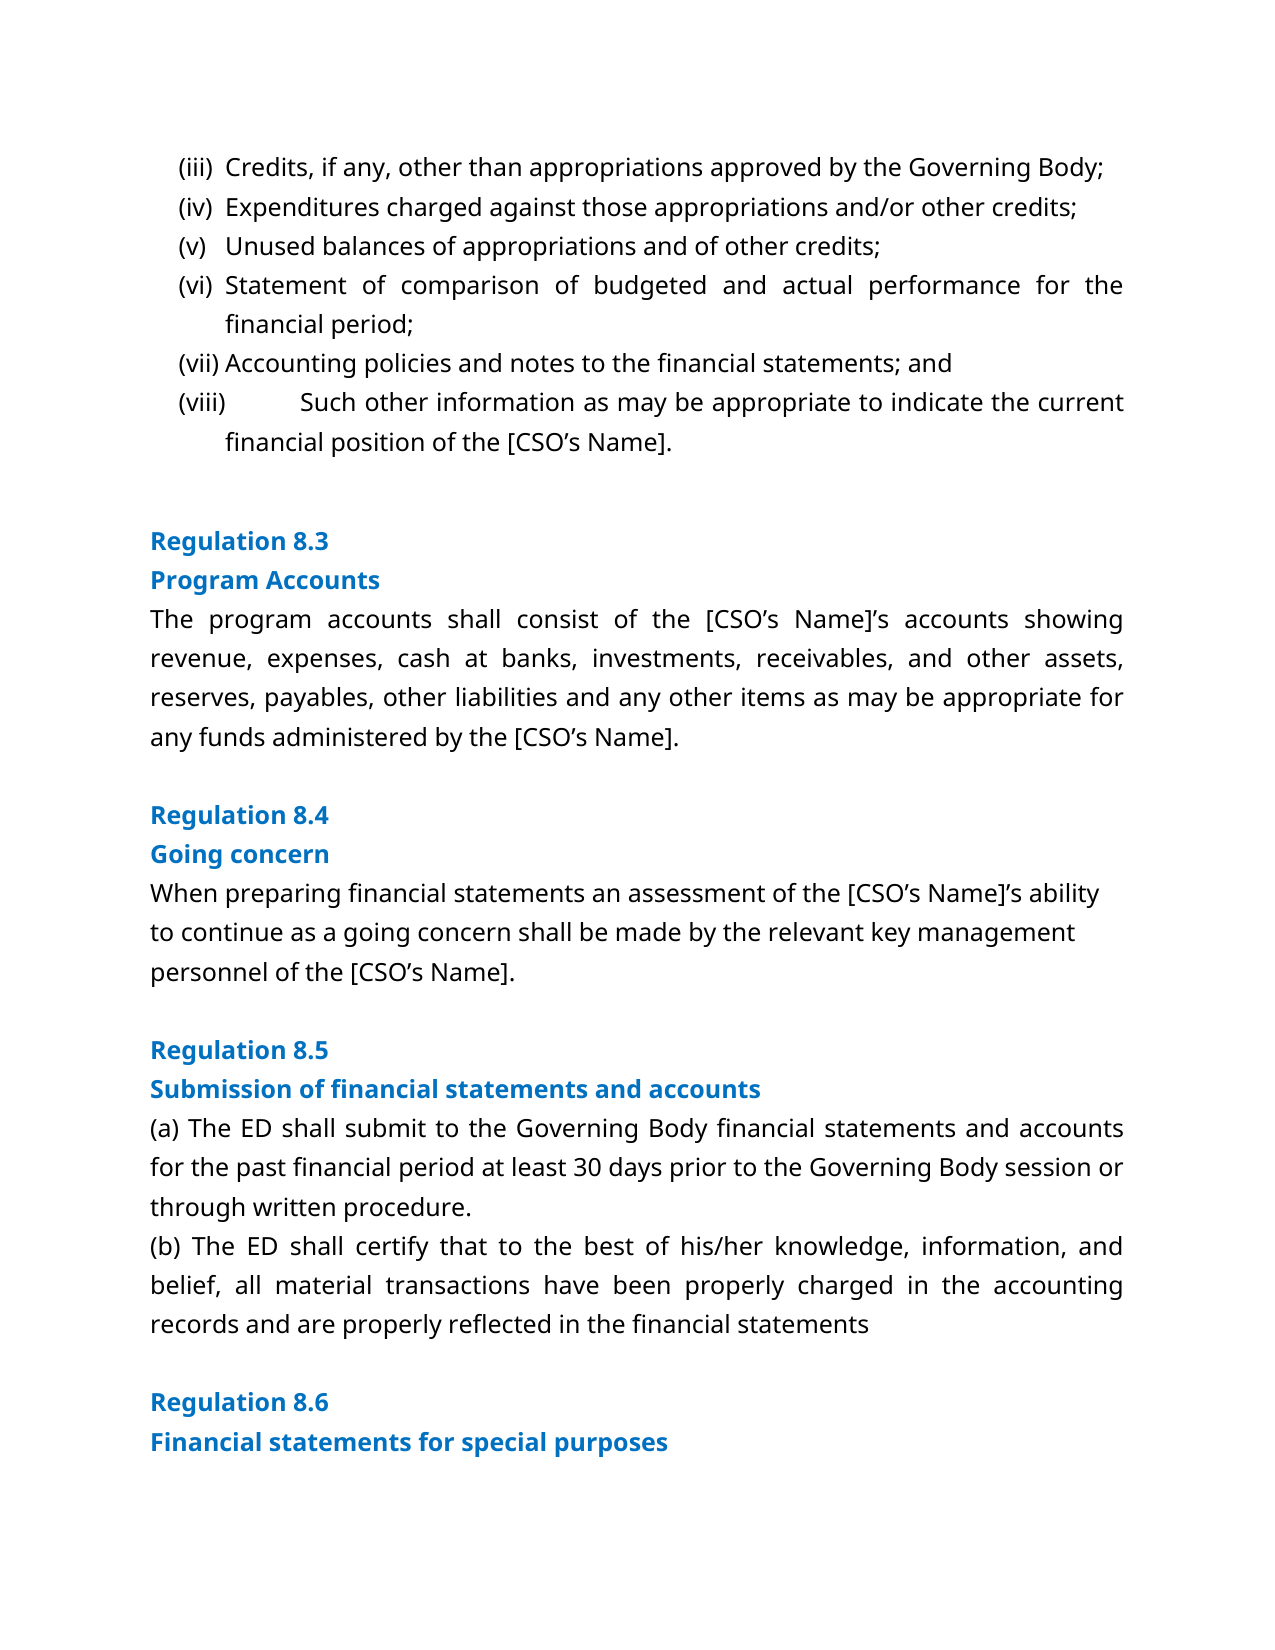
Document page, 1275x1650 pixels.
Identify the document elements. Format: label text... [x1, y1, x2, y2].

list Such other information as may be appropriate to indicate the current financial position of the [CSO’s Name]. [178, 385, 1125, 458]
text Regulation 8.3 [150, 523, 1125, 557]
list Unused balances of appropriations and of other credits; [178, 228, 1125, 262]
text (a) The ED shall submit to the Governing Body financial statements and accounts for the past financial period at least 30 days prior to the Governing Body session or through written procedure. [150, 1111, 1125, 1223]
list Accounting policies and notes to the financial statements; and [178, 346, 1125, 380]
list Statement of comparison of budgeted and actual performance for the financial period; [178, 267, 1125, 341]
text (b) The ED shall certify that to the best of his/her knowledge, information, and belief, all material transactions have been properly charged in the accounting records and are properly reflected in the financial statements [150, 1228, 1125, 1341]
text Financial statements for special purposes [150, 1424, 1125, 1458]
text Regulation 8.4 [150, 797, 1125, 832]
text Going concern [150, 837, 1125, 871]
text Regulation 8.6 [150, 1385, 1125, 1419]
text When preparing financial statements an assessment of the [CSO’s Name]’s ability to continue as a going concern shall be made by the relevant key management personnel of the [CSO’s Name]. [150, 876, 1125, 988]
text Program Accounts [150, 562, 1125, 597]
list Expenditures charged against those appropriations and/or other credits; [178, 189, 1125, 223]
list Credits, if any, other than appropriations approved by the Governing Body; [178, 150, 1125, 184]
text Regulation 8.5 [150, 1032, 1125, 1067]
text Submission of financial statements and accounts [150, 1072, 1125, 1106]
text The program accounts shall consist of the [CSO’s Name]’s accounts showing revenue, expenses, cash at banks, investments, receivables, and other assets, reserves, payables, other liabilities and any other items as may be appropriate for any funds administered by the [CSO’s Name]. [150, 602, 1125, 753]
